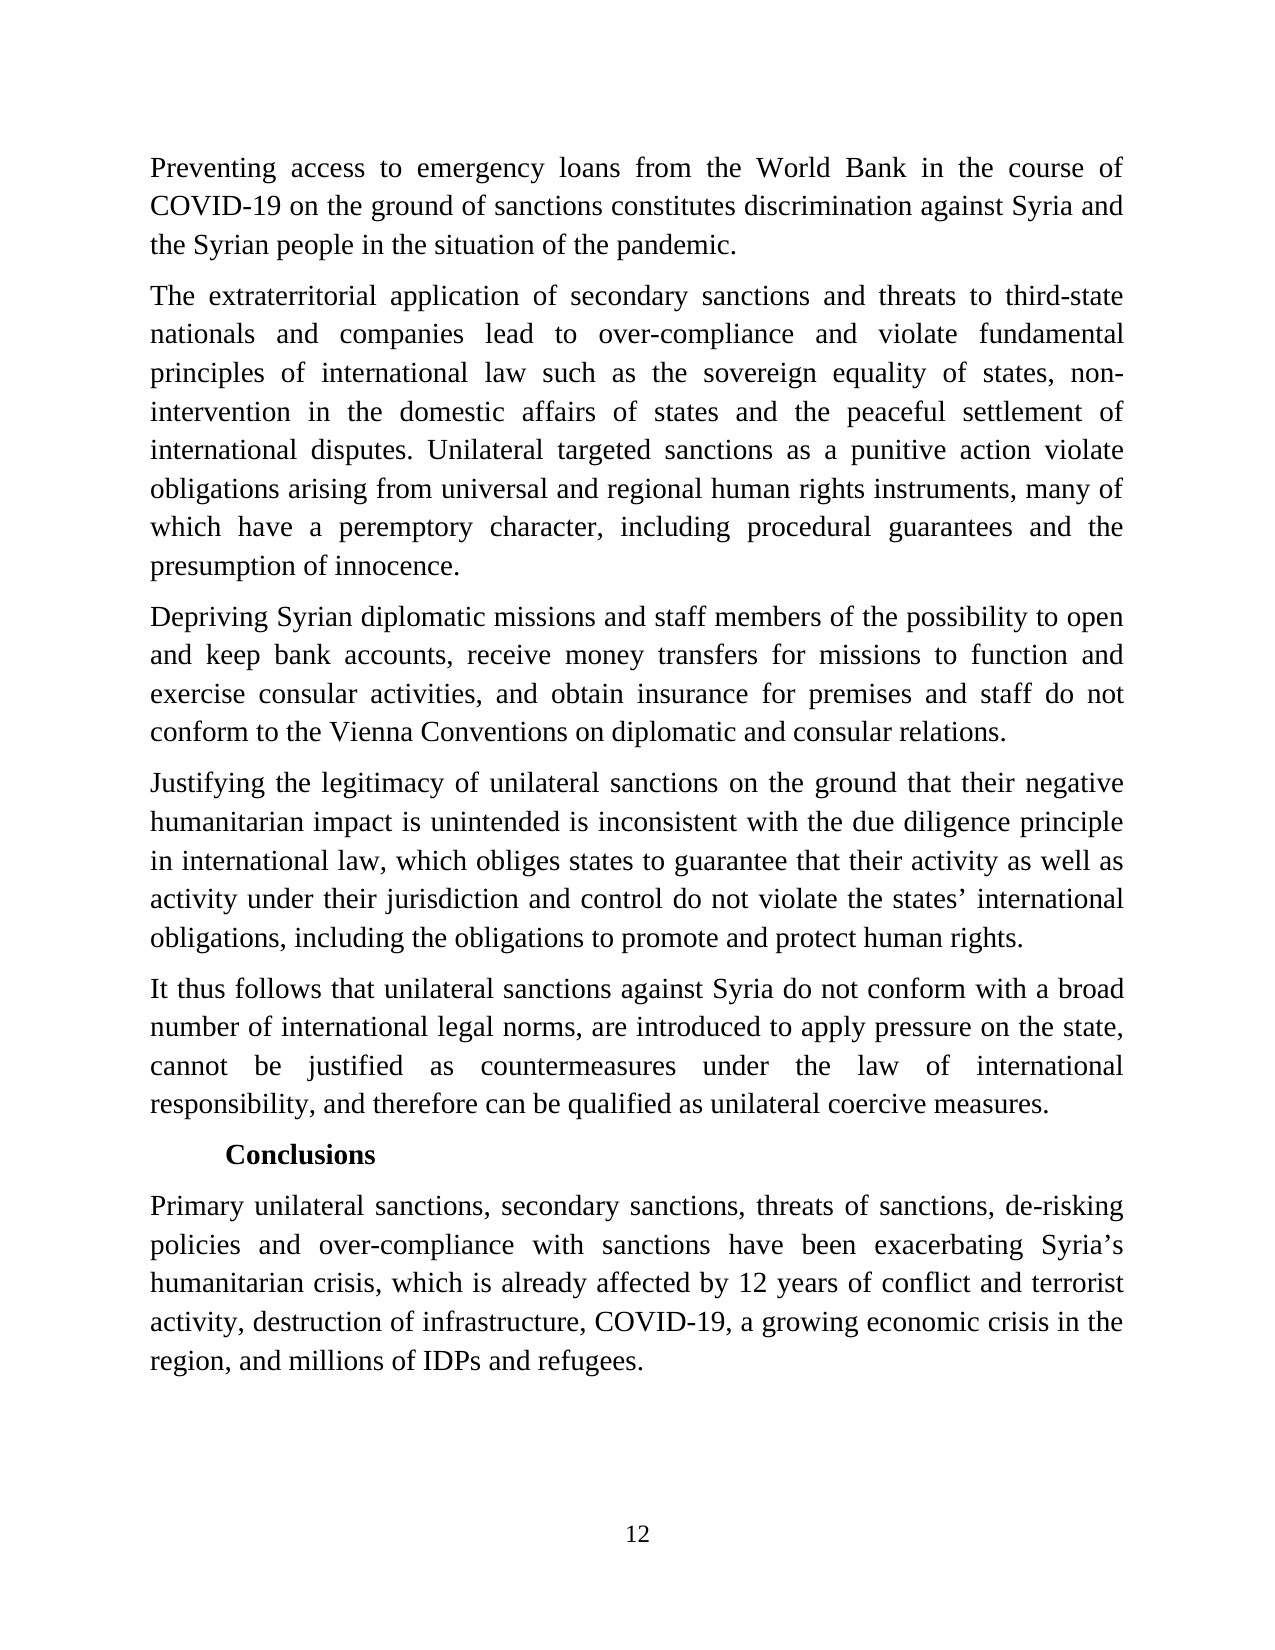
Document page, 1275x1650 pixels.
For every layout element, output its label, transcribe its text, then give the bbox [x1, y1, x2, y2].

text Depriving Syrian diplomatic missions and staff members of the possibility to open and keep bank accounts, receive money transfers for missions to function and exercise consular activities, and obtain insurance for premises and staff do not conform to the Vienna Conventions on diplomatic and consular relations. [150, 599, 1125, 748]
text Primary unilateral sanctions, secondary sanctions, threats of sanctions, de-risking policies and over-compliance with sanctions have been exacerbating Syria’s humanitarian crisis, which is already affected by 12 years of conflict and terrorist activity, destruction of infrastructure, COVID-19, a growing economic crisis in the region, and millions of IDPs and refugees. [150, 1188, 1125, 1376]
text The extraterritorial application of secondary sanctions and threats to third-state nationals and companies lead to over-compliance and violate fundamental principles of international law such as the sovereign equality of states, non-intervention in the domestic affairs of states and the peaceful settlement of international disputes. Unilateral targeted sanctions as a punitive action violate obligations arising from universal and regional human rights instruments, many of which have a peremptory character, including procedural guarantees and the presumption of innocence. [150, 278, 1125, 581]
text It thus follows that unilateral sanctions against Syria do not conform with a broad number of international legal norms, are introduced to apply pressure on the state, cannot be justified as countermeasures under the law of international responsibility, and therefore can be qualified as unilateral coercive measures. [150, 971, 1125, 1120]
text Preventing access to emergency loans from the World Bank in the course of COVID-19 on the ground of sanctions constitutes discrimination against Syria and the Syrian people in the situation of the pandemic. [150, 150, 1125, 261]
text Justifying the legitimacy of unilateral sanctions on the ground that their negative humanitarian impact is unintended is inconsistent with the due diligence principle in international law, which obliges states to guarantee that their activity as well as activity under their jurisdiction and control do not violate the states’ international obligations, including the obligations to promote and protect human rights. [150, 766, 1125, 953]
text Conclusions [150, 1137, 1125, 1171]
